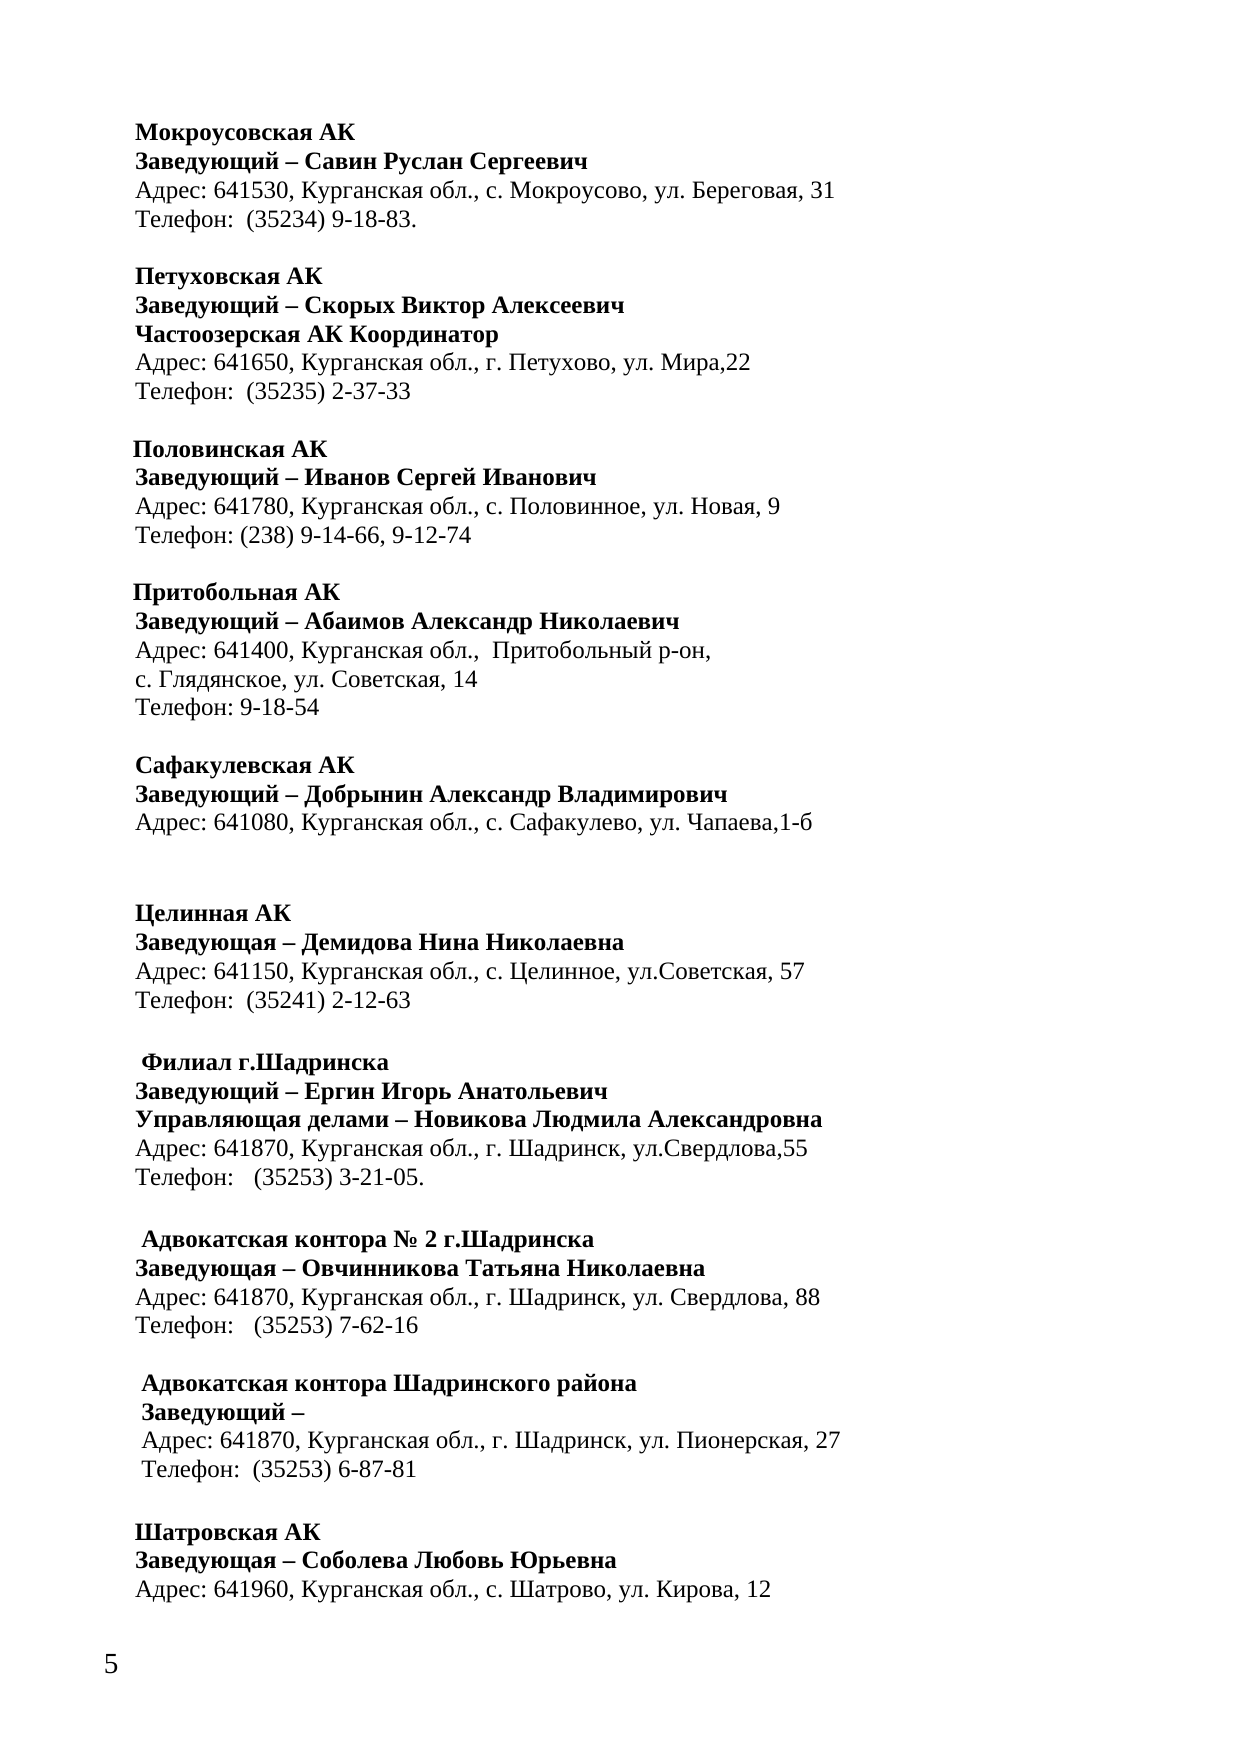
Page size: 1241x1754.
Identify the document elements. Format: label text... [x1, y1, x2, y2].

text Заведующий – Иванов Сергей Иванович [103, 462, 1196, 491]
text Заведующий – [103, 1397, 1196, 1426]
text Заведующий – Ергин Игорь Анатольевич [103, 1076, 1196, 1104]
text Адрес: 641150, Курганская обл., с. Целинное, ул.Советская, 57 [103, 956, 1196, 985]
text Заведующая – Овчинникова Татьяна Николаевна [103, 1253, 1196, 1282]
text Адрес: 641870, Курганская обл., г. Шадринск, ул.Свердлова,55 [103, 1133, 1196, 1162]
text Шатровская АК [41, 1517, 1196, 1545]
text Притобольная АК [103, 577, 1196, 606]
text Телефон: (238) 9-14-66, 9-12-74 [103, 520, 1196, 549]
text Мокроусовская АК [103, 117, 1196, 146]
text Адрес: 641400, Курганская обл., Притобольный р-он, [103, 635, 1196, 664]
text Заведующий – Абаимов Александр Николаевич [103, 606, 1196, 635]
text Адрес: 641080, Курганская обл., с. Сафакулево, ул. Чапаева,1-б [103, 807, 1196, 836]
text Управляющая делами – Новикова Людмила Александровна [103, 1104, 1196, 1133]
text Заведующая – Соболева Любовь Юрьевна [103, 1545, 1196, 1574]
text с. Глядянское, ул. Советская, 14 [103, 664, 1196, 692]
text Телефон: (35253) 7-62-16 [103, 1311, 1196, 1339]
text Заведующий – Скорых Виктор Алексеевич [103, 290, 1196, 319]
text Телефон: (35235) 2-37-33 [103, 376, 1196, 405]
text Адрес: 641870, Курганская обл., г. Шадринск, ул. Свердлова, 88 [103, 1282, 1196, 1311]
subtitle Адвокатская контора Шадринского района [103, 1368, 1196, 1397]
text Телефон: (35241) 2-12-63 [103, 985, 1196, 1013]
text Заведующая – Демидова Нина Николаевна [103, 927, 1196, 956]
text Телефон: (35234) 9-18-83. [103, 204, 1196, 232]
text Телефон: 9-18-54 [103, 692, 1196, 721]
text Адрес: 641780, Курганская обл., с. Половинное, ул. Новая, 9 [103, 491, 1196, 520]
text Заведующий – Добрынин Александр Владимирович [103, 779, 1196, 807]
text Половинская АК [103, 434, 1196, 462]
text Телефон: (35253) 3-21-05. [103, 1162, 1196, 1191]
text Адвокатская контора № 2 г.Шадринска [103, 1224, 1196, 1253]
text Сафакулевская АК [103, 750, 1196, 779]
text Адрес: 641870, Курганская обл., г. Шадринск, ул. Пионерская, 27 [103, 1426, 1196, 1454]
text Адрес: 641530, Курганская обл., с. Мокроусово, ул. Береговая, 31 [103, 175, 1196, 204]
text Адрес: 641650, Курганская обл., г. Петухово, ул. Мира,22 [103, 347, 1196, 376]
text Целинная АК [103, 898, 1196, 927]
text Адрес: 641960, Курганская обл., с. Шатрово, ул. Кирова, 12 [103, 1574, 1196, 1603]
text Телефон: (35253) 6-87-81 [103, 1454, 1196, 1483]
subtitle Филиал г.Шадринска [103, 1047, 1196, 1076]
text Заведующий – Савин Руслан Сергеевич [103, 146, 1196, 175]
text Частоозерская АК Координатор [103, 319, 1196, 347]
text Петуховская АК [103, 261, 1196, 290]
